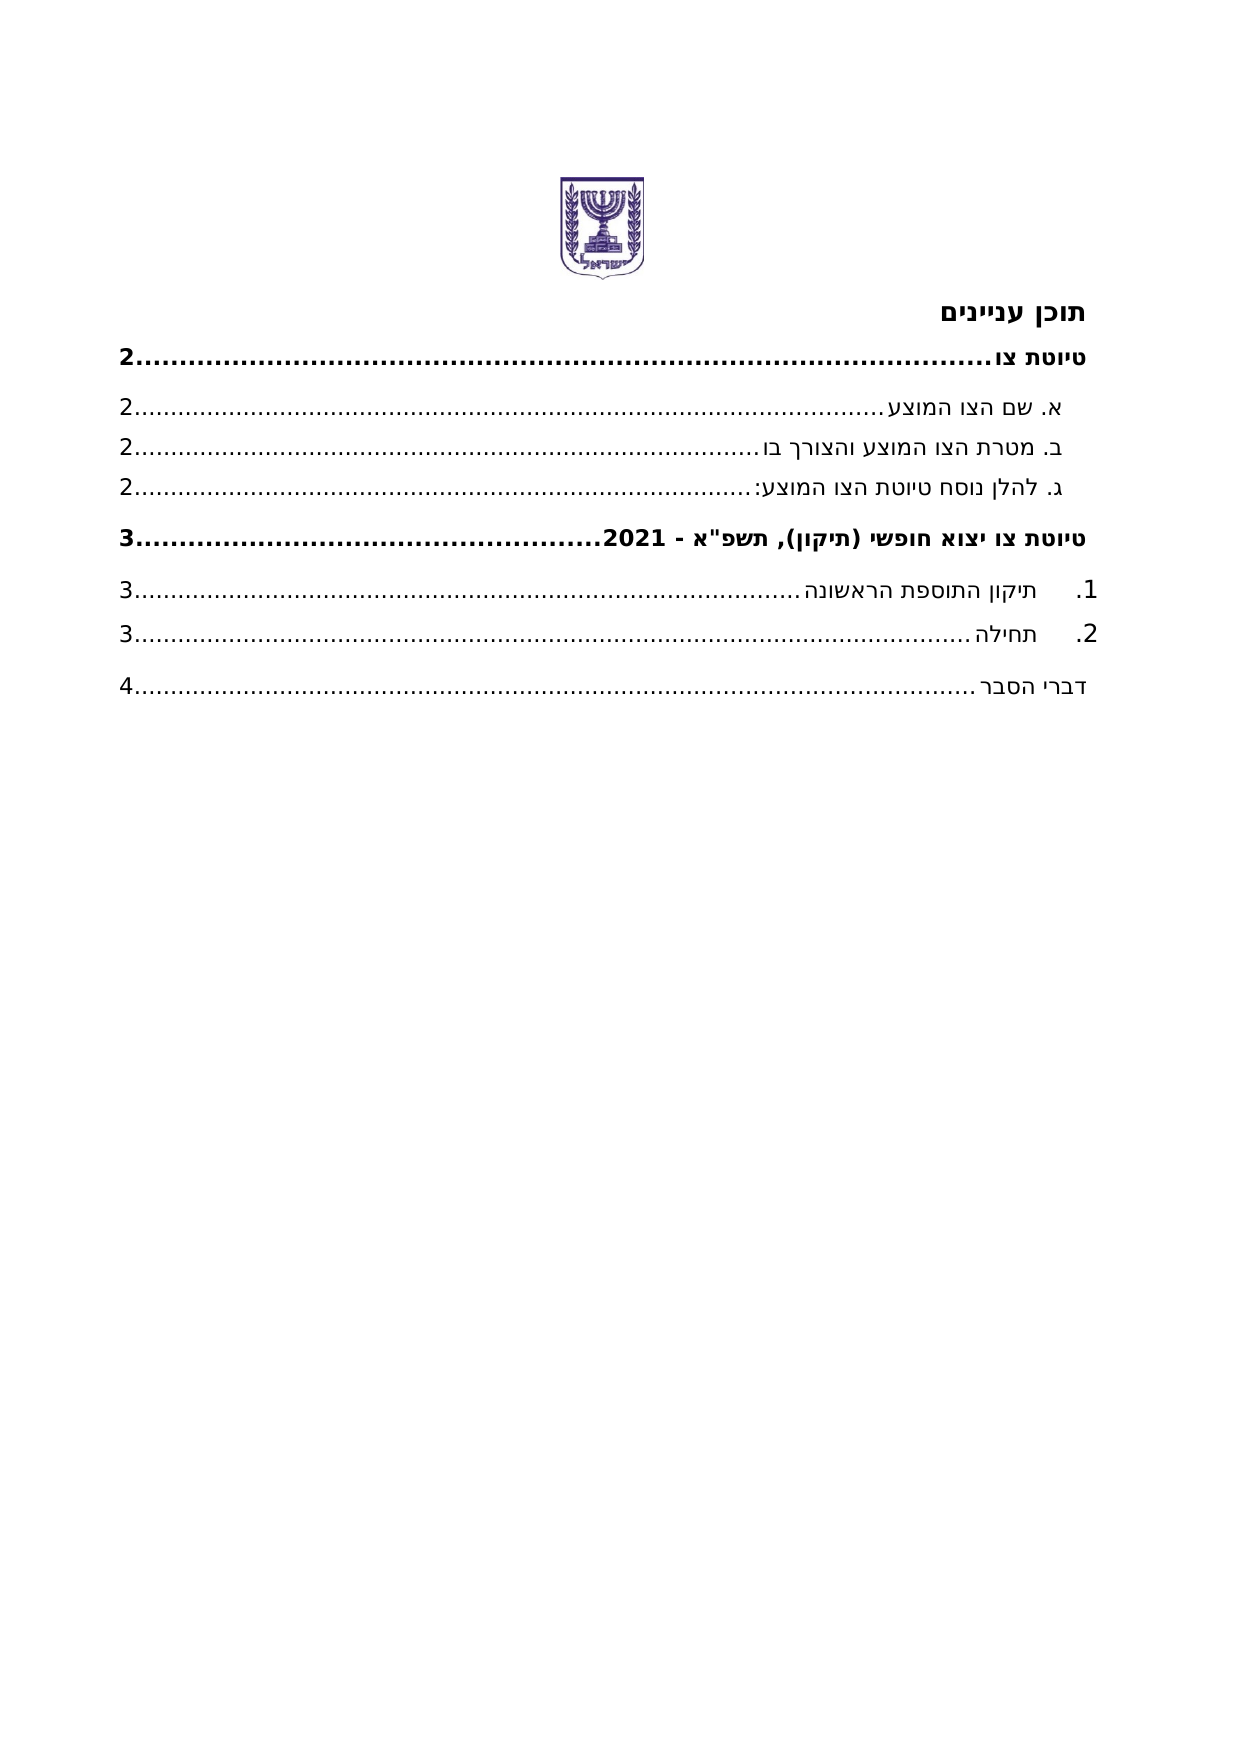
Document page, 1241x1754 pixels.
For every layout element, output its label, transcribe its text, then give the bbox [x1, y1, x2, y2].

picture [560, 177, 644, 280]
text דברי הסבר 4 [118, 673, 1087, 700]
text טיוטת צו 2 [118, 344, 1087, 371]
text טיוטת צו יצוא חופשי (תיקון), תשפ"א - 2021 3 [118, 525, 1087, 551]
text תוכן עניינים [118, 297, 1087, 328]
text א. שם הצו המוצע 2 [118, 394, 1063, 421]
text ב. מטרת הצו המוצע והצורך בו 2 [118, 434, 1063, 461]
text תיקון התוספת הראשונה 3 [118, 575, 1075, 604]
text ג. להלן נוסח טיוטת הצו המוצע: 2 [118, 474, 1063, 501]
text תחילה 3 [118, 619, 1075, 648]
